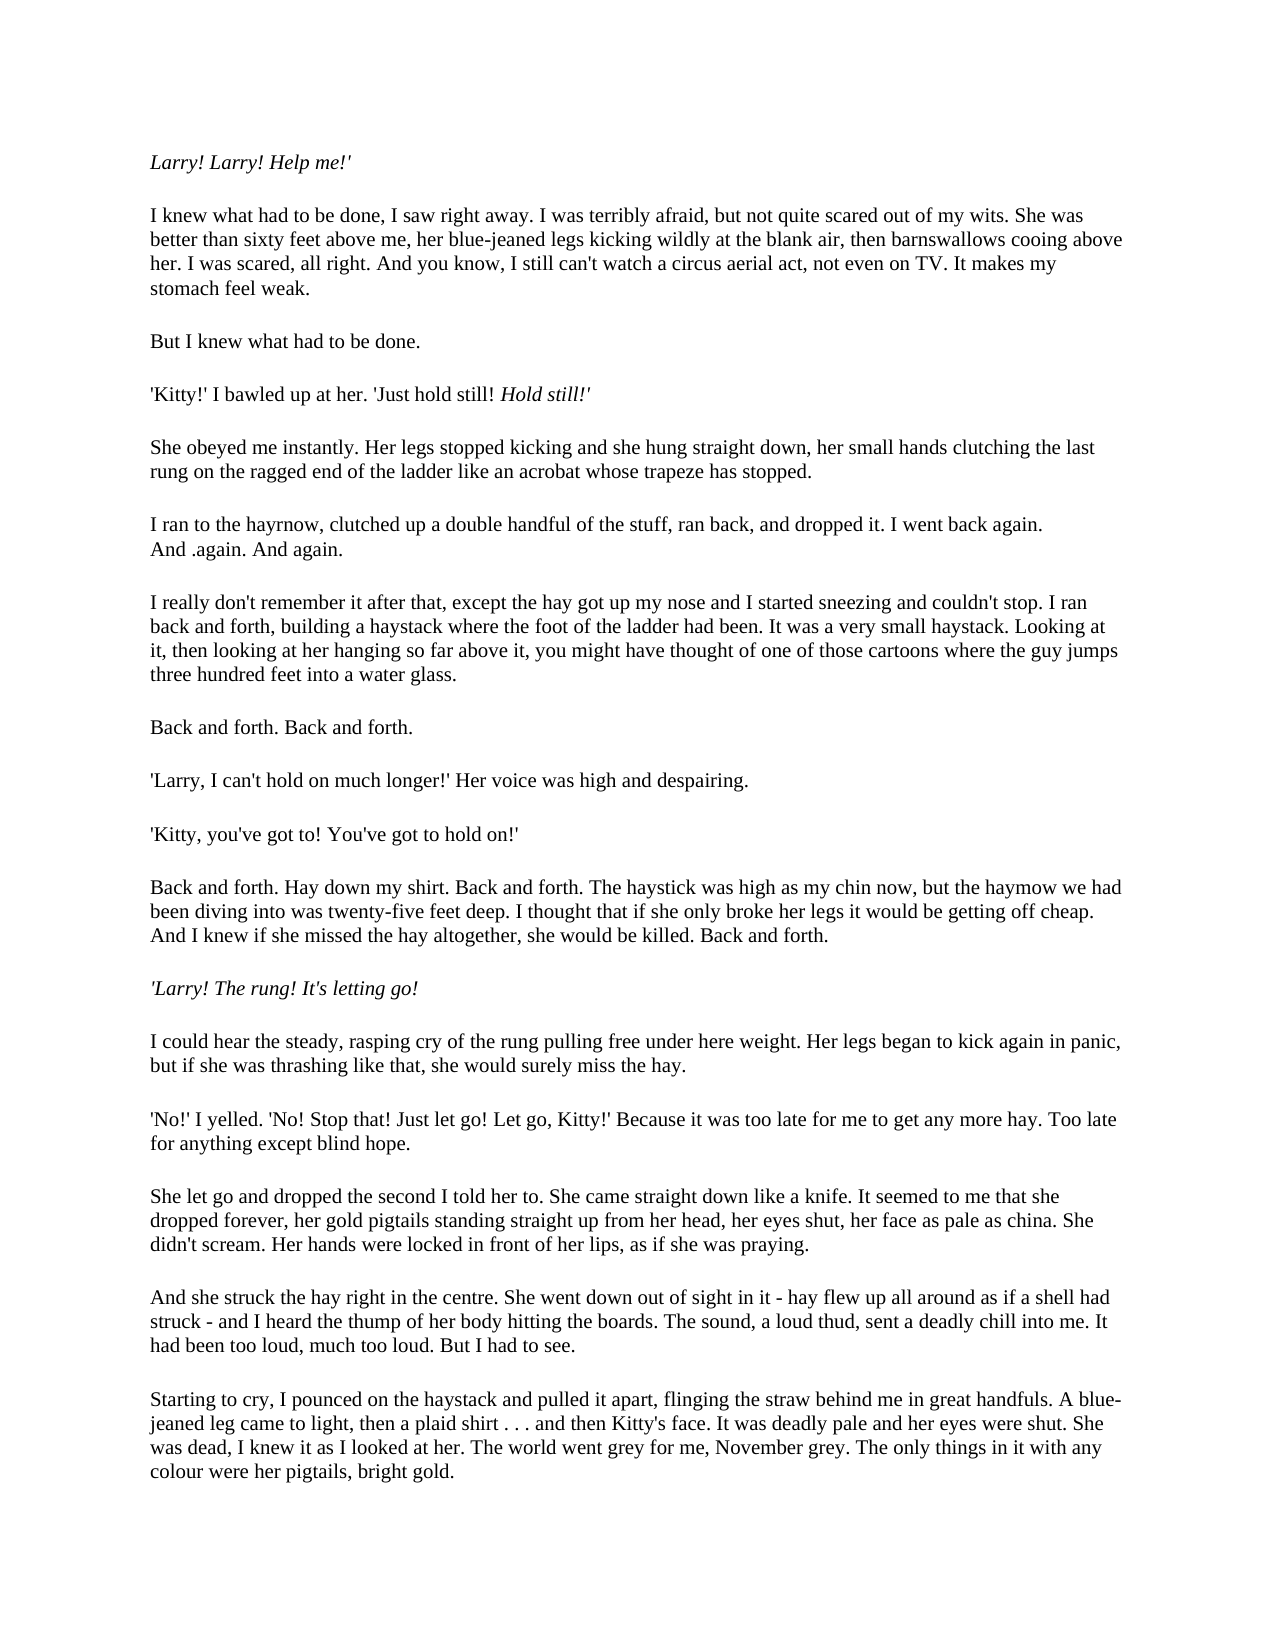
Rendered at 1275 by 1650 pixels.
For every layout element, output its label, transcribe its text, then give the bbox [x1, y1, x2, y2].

text 'Kitty!' I bawled up at her. 'Just hold still! Hold still!' [150, 382, 1125, 406]
text 'Larry, I can't hold on much longer!' Her voice was high and despairing. [150, 768, 1125, 792]
text She obeyed me instantly. Her legs stopped kicking and she hung straight down, her small hands clutching the last rung on the ragged end of the ladder like an acrobat whose trapeze has stopped. [150, 435, 1125, 483]
text 'Larry! The rung! It's letting go! [150, 976, 1125, 1000]
text Back and forth. Back and forth. [150, 715, 1125, 739]
text She let go and dropped the second I told her to. She came straight down like a knife. It seemed to me that she dropped forever, her gold pigtails standing straight up from her head, her eyes shut, her face as pale as china. She didn't scream. Her hands were locked in front of her lips, as if she was praying. [150, 1184, 1125, 1256]
text I knew what had to be done, I saw right away. I was terribly afraid, but not quite scared out of my wits. She was better than sixty feet above me, her blue-jeaned legs kicking wildly at the blank air, then barnswallows cooing above her. I was scared, all right. And you know, I still can't watch a circus aerial act, not even on TV. It makes my stomach feel weak. [150, 203, 1125, 299]
text And she struck the hay right in the centre. She went down out of sight in it - hay flew up all around as if a shell had struck - and I heard the thump of her body hitting the boards. The sound, a loud thud, sent a deadly chill into me. It had been too loud, much too loud. But I had to see. [150, 1285, 1125, 1357]
text Larry! Larry! Help me!' [150, 150, 1125, 174]
text 'No!' I yelled. 'No! Stop that! Just let go! Let go, Kitty!' Because it was too late for me to get any more hay. Too late for anything except blind hope. [150, 1107, 1125, 1155]
text Back and forth. Hay down my shirt. Back and forth. The haystick was high as my chin now, but the haymow we had been diving into was twenty-five feet deep. I thought that if she only broke her legs it would be getting off cheap. And I knew if she missed the hay altogether, she would be killed. Back and forth. [150, 875, 1125, 947]
text But I knew what had to be done. [150, 329, 1125, 353]
text Starting to cry, I pounced on the haystack and pulled it apart, flinging the straw behind me in great handfuls. A blue-jeaned leg came to light, then a plaid shirt . . . and then Kitty's face. It was deadly pale and her eyes were shut. She was dead, I knew it as I looked at her. The world went grey for me, November grey. The only things in it with any colour were her pigtails, bright gold. [150, 1387, 1125, 1483]
text I ran to the hayrnow, clutched up a double handful of the stuff, ran back, and dropped it. I went back again. And .again. And again. [150, 512, 1125, 561]
text 'Kitty, you've got to! You've got to hold on!' [150, 822, 1125, 846]
text I really don't remember it after that, except the hay got up my nose and I started sneezing and couldn't stop. I ran back and forth, building a haystack where the foot of the ladder had been. It was a very small haystack. Looking at it, then looking at her hanging so far above it, you might have thought of one of those cartoons where the guy jumps three hundred feet into a water glass. [150, 590, 1125, 686]
text I could hear the steady, rasping cry of the rung pulling free under here weight. Her legs began to kick again in panic, but if she was thrashing like that, she would surely miss the hay. [150, 1029, 1125, 1077]
